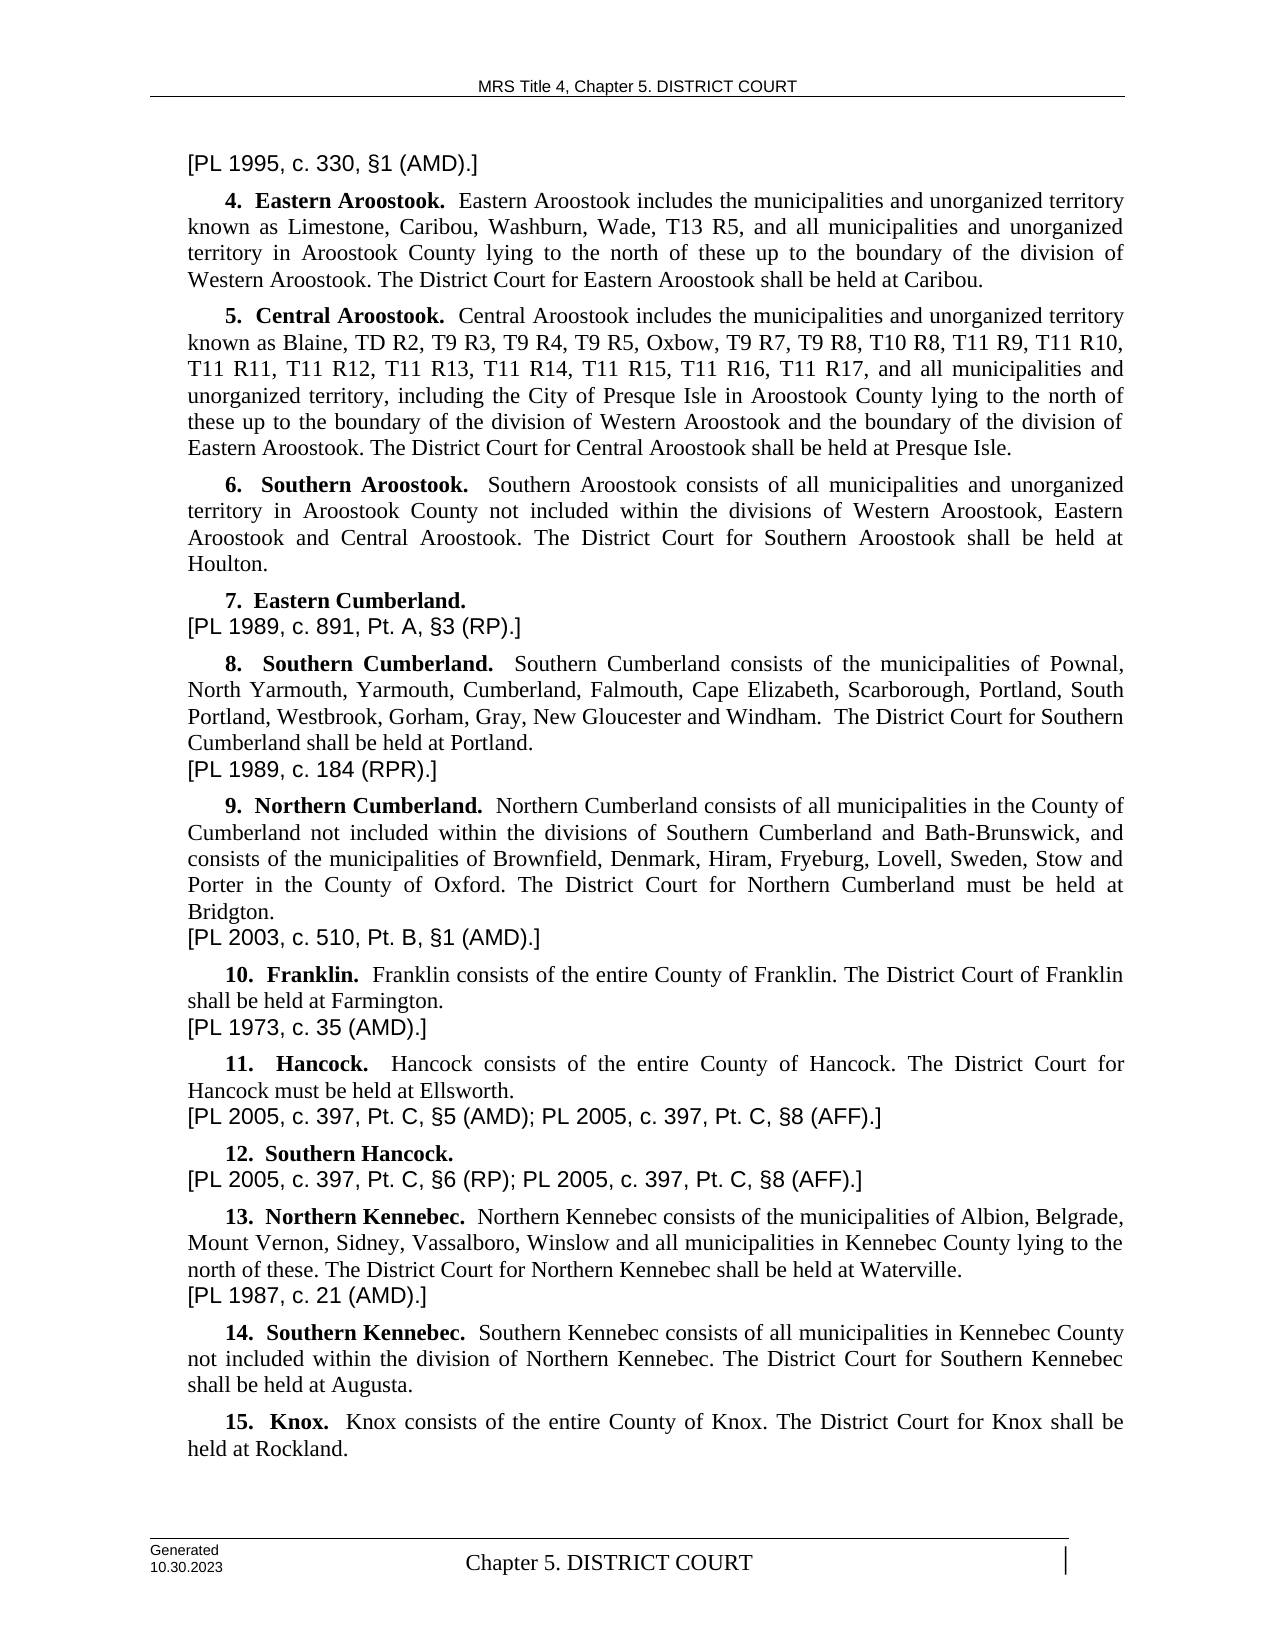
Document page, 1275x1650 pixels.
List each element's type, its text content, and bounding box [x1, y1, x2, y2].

text [PL 2005, c. 397, Pt. C, §6 (RP); PL 2005, c. 397, Pt. C, §8 (AFF).] [187, 1166, 1125, 1192]
text [PL 1995, c. 330, §1 (AMD).] [187, 150, 1125, 176]
text [PL 2005, c. 397, Pt. C, §5 (AMD); PL 2005, c. 397, Pt. C, §8 (AFF).] [187, 1103, 1125, 1129]
text 14. Southern Kennebec. Southern Kennebec consists of all municipalities in Kennebec County not included within the division of Northern Kennebec. The District Court for Southern Kennebec shall be held at Augusta. [187, 1319, 1125, 1398]
text 5. Central Aroostook. Central Aroostook includes the municipalities and unorganized territory known as Blaine, TD R2, T9 R3, T9 R4, T9 R5, Oxbow, T9 R7, T9 R8, T10 R8, T11 R9, T11 R10, T11 R11, T11 R12, T11 R13, T11 R14, T11 R15, T11 R16, T11 R17, and all municipalities and unorganized territory, including the City of Presque Isle in Aroostook County lying to the north of these up to the boundary of the division of Western Aroostook and the boundary of the division of Eastern Aroostook. The District Court for Central Aroostook shall be held at Presque Isle. [187, 303, 1125, 461]
text 4. Eastern Aroostook. Eastern Aroostook includes the municipalities and unorganized territory known as Limestone, Caribou, Washburn, Wade, T13 R5, and all municipalities and unorganized territory in Aroostook County lying to the north of these up to the boundary of the division of Western Aroostook. The District Court for Eastern Aroostook shall be held at Caribou. [187, 187, 1125, 292]
text 13. Northern Kennebec. Northern Kennebec consists of the municipalities of Albion, Belgrade, Mount Vernon, Sidney, Vassalboro, Winslow and all municipalities in Kennebec County lying to the north of these. The District Court for Northern Kennebec shall be held at Waterville. [187, 1203, 1125, 1282]
text 12. Southern Hancock. [187, 1140, 1125, 1166]
text [PL 1987, c. 21 (AMD).] [187, 1282, 1125, 1308]
text 6. Southern Aroostook. Southern Aroostook consists of all municipalities and unorganized territory in Aroostook County not included within the divisions of Western Aroostook, Eastern Aroostook and Central Aroostook. The District Court for Southern Aroostook shall be held at Houlton. [187, 471, 1125, 577]
text 8. Southern Cumberland. Southern Cumberland consists of the municipalities of Pownal, North Yarmouth, Yarmouth, Cumberland, Falmouth, Cape Elizabeth, Scarborough, Portland, South Portland, Westbrook, Gorham, Gray, New Gloucester and Windham. The District Court for Southern Cumberland shall be held at Portland. [187, 650, 1125, 756]
text [PL 1989, c. 891, Pt. A, §3 (RP).] [187, 613, 1125, 640]
text 7. Eastern Cumberland. [187, 587, 1125, 613]
text 9. Northern Cumberland. Northern Cumberland consists of all municipalities in the County of Cumberland not included within the divisions of Southern Cumberland and Bath-Brunswick, and consists of the municipalities of Brownfield, Denmark, Hiram, Fryeburg, Lovell, Sweden, Stow and Porter in the County of Oxford. The District Court for Northern Cumberland must be held at Bridgton. [187, 792, 1125, 924]
text 15. Knox. Knox consists of the entire County of Knox. The District Court for Knox shall be held at Rockland. [187, 1408, 1125, 1461]
text [PL 2003, c. 510, Pt. B, §1 (AMD).] [187, 924, 1125, 950]
text 11. Hancock. Hancock consists of the entire County of Hancock. The District Court for Hancock must be held at Ellsworth. [187, 1050, 1125, 1103]
text [PL 1973, c. 35 (AMD).] [187, 1013, 1125, 1040]
text 10. Franklin. Franklin consists of the entire County of Franklin. The District Court of Franklin shall be held at Farmington. [187, 961, 1125, 1013]
text [PL 1989, c. 184 (RPR).] [187, 756, 1125, 782]
